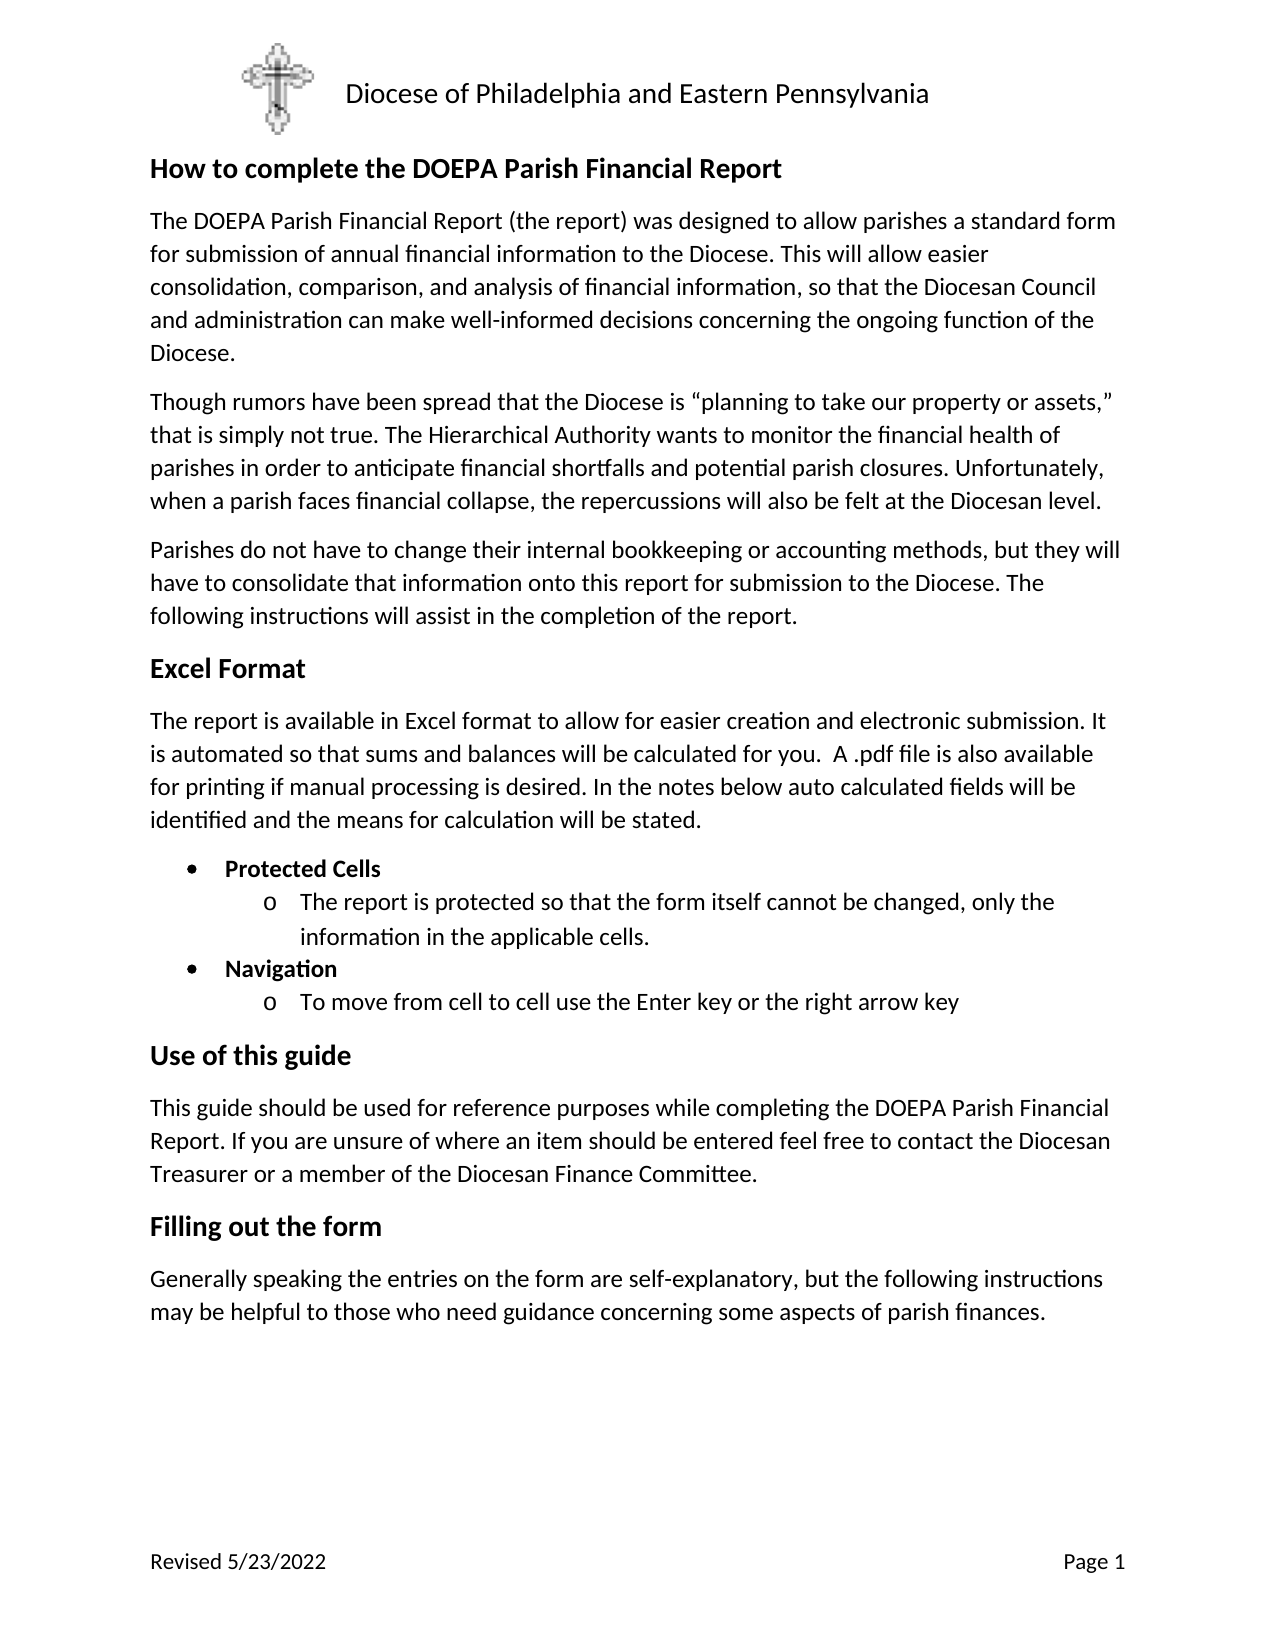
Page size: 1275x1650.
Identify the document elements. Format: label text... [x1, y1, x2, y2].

text Parishes do not have to change their internal bookkeeping or accounting methods, but they will have to consolidate that information onto this report for submission to the Diocese. The following instructions will assist in the completion of the report. [150, 535, 1125, 631]
text How to complete the DOEPA Parish Financial Report [150, 150, 1125, 186]
list Protected Cells [187, 853, 1125, 884]
list Navigation [187, 953, 1125, 984]
text Excel Format [150, 650, 1125, 686]
text The report is available in Excel format to allow for easier creation and electronic submission. It is automated so that sums and balances will be calculated for you. A .pdf file is also available for printing if manual processing is desired. In the notes below auto calculated fields will be identified and the means for calculation will be stated. [150, 705, 1125, 834]
text This guide should be used for reference purposes while completing the DOEPA Parish Financial Report. If you are unsure of where an item should be entered feel free to contact the Diocesan Treasurer or a member of the Diocesan Finance Committee. [150, 1092, 1125, 1189]
text The DOEPA Parish Financial Report (the report) was designed to allow parishes a standard form for submission of annual financial information to the Diocese. This will allow easier consolidation, comparison, and analysis of financial information, so that the Diocesan Council and administration can make well-informed decisions concerning the ongoing function of the Diocese. [150, 205, 1125, 367]
text Generally speaking the entries on the form are self-explanatory, but the following instructions may be helpful to those who need guidance concerning some aspects of parish finances. [150, 1263, 1125, 1326]
list To move from cell to cell use the Enter key or the right arrow key [262, 986, 1125, 1018]
text Use of this guide [150, 1037, 1125, 1073]
text Filling out the form [150, 1208, 1125, 1243]
text Though rumors have been spread that the Diocese is “planning to take our property or assets,” that is simply not true. The Hierarchical Authority wants to monitor the financial health of parishes in order to anticipate financial shortfalls and potential parish closures. Unfortunately, when a parish faces financial collapse, the repercussions will also be felt at the Diocesan level. [150, 386, 1125, 516]
picture [241, 43, 315, 135]
list The report is protected so that the form itself cannot be changed, only the information in the applicable cells. [262, 886, 1125, 951]
